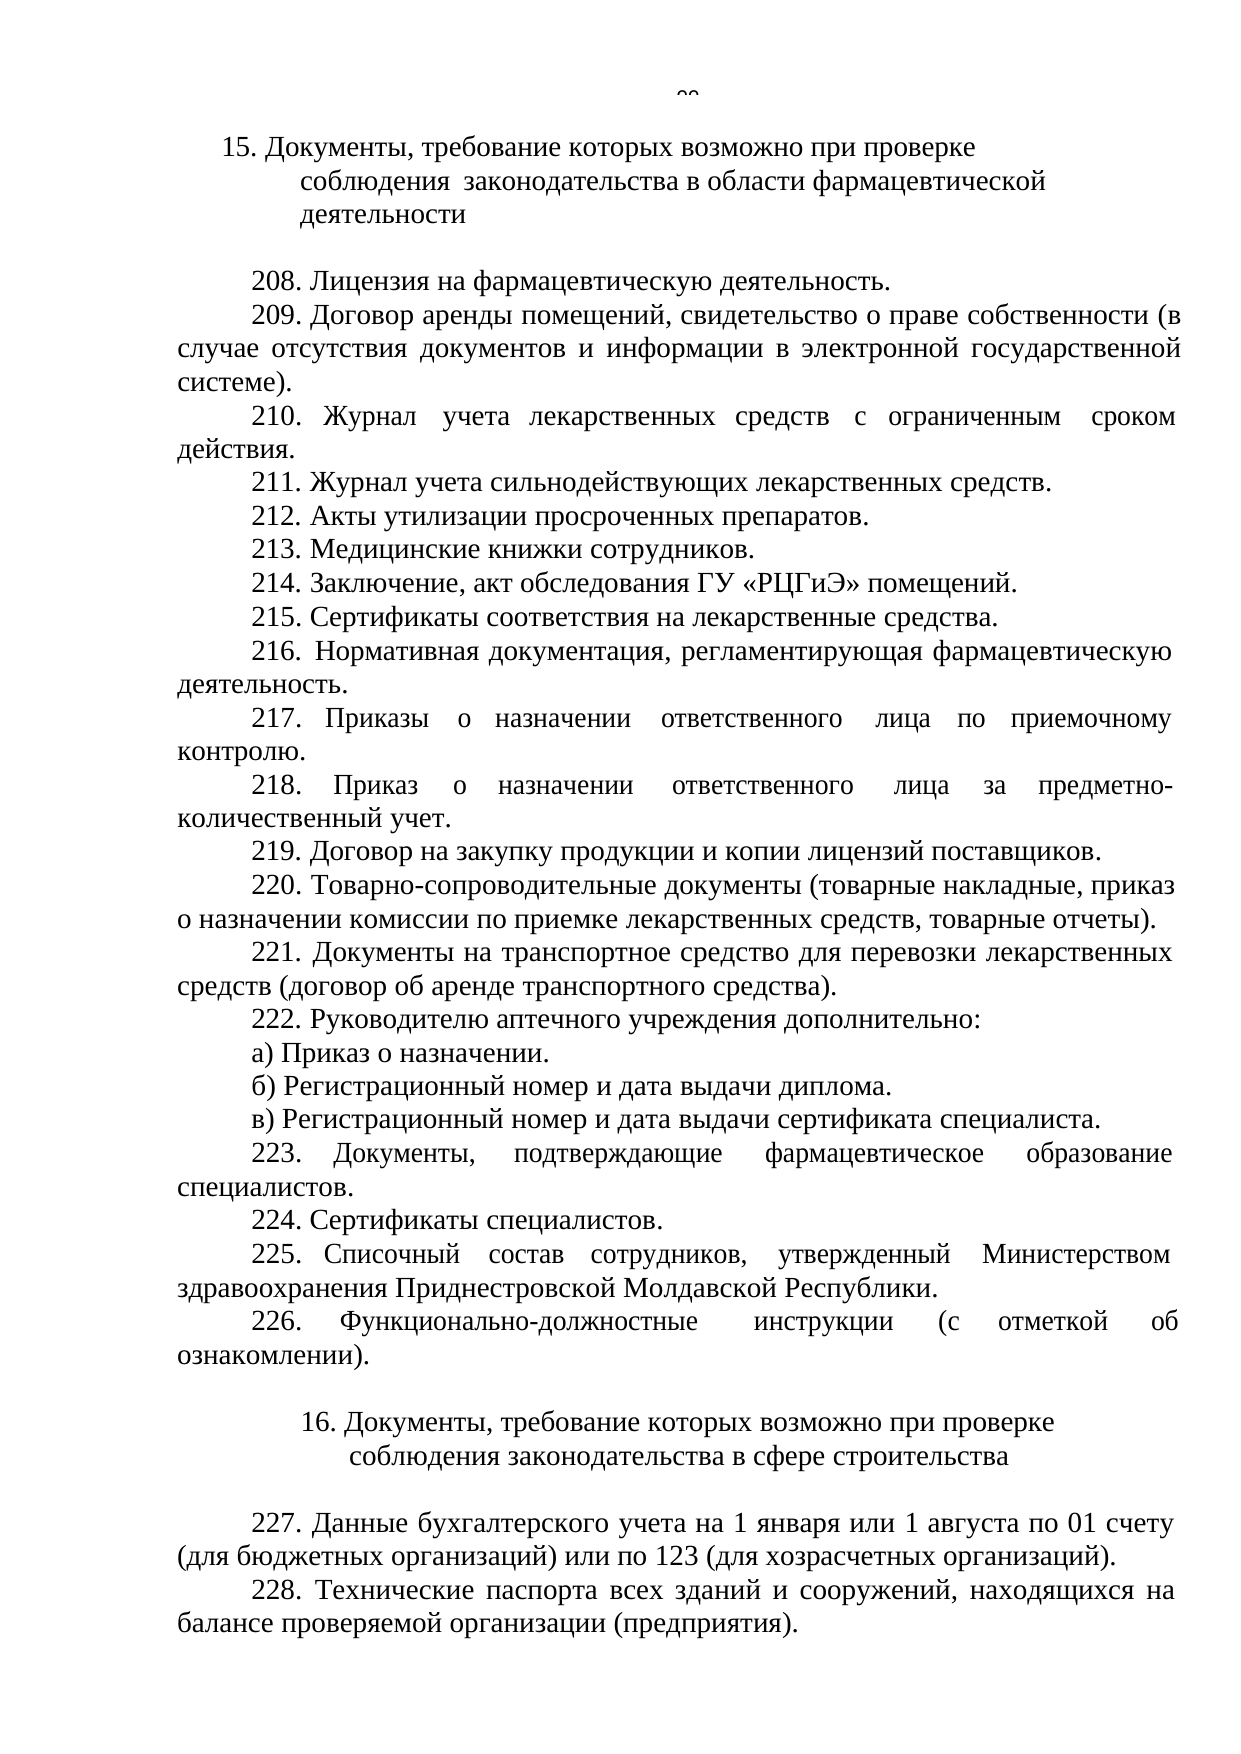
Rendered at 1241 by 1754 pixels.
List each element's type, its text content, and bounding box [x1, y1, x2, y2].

list Медицинские книжки сотрудников. [251, 532, 1192, 566]
list Журнал учета лекарственных средств с ограниченным сроком действия. [177, 398, 1180, 465]
list Нормативная документация, регламентирующая фармацевтическую деятельность. [177, 633, 1181, 700]
list Договор аренды помещений, свидетельство о праве собственности (в случае отсутствия документов и информации в электронной государственной системе). [177, 297, 1181, 398]
list Руководителю аптечного учреждения дополнительно: а) Приказ о назначении. [251, 1002, 982, 1069]
list Технические паспорта всех зданий и сооружений, находящихся на балансе проверяемой организации (предприятия). [177, 1572, 1180, 1639]
list Акты утилизации просроченных препаратов. [251, 498, 1192, 532]
list Документы на транспортное средство для перевозки лекарственных средств (договор об аренде транспортного средства). [177, 934, 1180, 1002]
list Заключение, акт обследования ГУ «РЦГиЭ» помещений. [251, 566, 1192, 599]
list Лицензия на фармацевтическую деятельность. [177, 263, 1192, 297]
list Документы, требование которых возможно при проверке соблюдения законодательства в области фармацевтической деятельности [221, 129, 1127, 230]
list Приказ о назначении ответственного лица за предметно- количественный учет. [177, 767, 1180, 834]
text б) Регистрационный номер и дата выдачи диплома. [251, 1069, 1192, 1102]
list Товарно-сопроводительные документы (товарные накладные, приказ о назначении комиссии по приемке лекарственных средств, товарные отчеты). [177, 867, 1180, 934]
list Договор на закупку продукции и копии лицензий поставщиков. [251, 834, 1192, 867]
list Сертификаты специалистов. [251, 1203, 1192, 1236]
list Журнал учета сильнодействующих лекарственных средств. [251, 465, 1192, 498]
list Приказы о назначении ответственного лица по приемочному контролю. [177, 700, 1180, 767]
list Функционально-должностные инструкции (с отметкой об ознакомлении). [177, 1303, 1181, 1370]
list Списочный состав сотрудников, утвержденный Министерством здравоохранения Приднестровской Молдавской Республики. [177, 1236, 1180, 1303]
text в) Регистрационный номер и дата выдачи сертификата специалиста. [251, 1102, 1192, 1136]
list Сертификаты соответствия на лекарственные средства. [251, 599, 1192, 633]
text 16. Документы, требование которых возможно при проверке соблюдения законодательства в сфере строительства [300, 1404, 1180, 1471]
list Данные бухгалтерского учета на 1 января или 1 августа по 01 счету (для бюджетных организаций) или по 123 (для хозрасчетных организаций). [177, 1505, 1180, 1572]
list Документы, подтверждающие фармацевтическое образование специалистов. [177, 1136, 1180, 1203]
